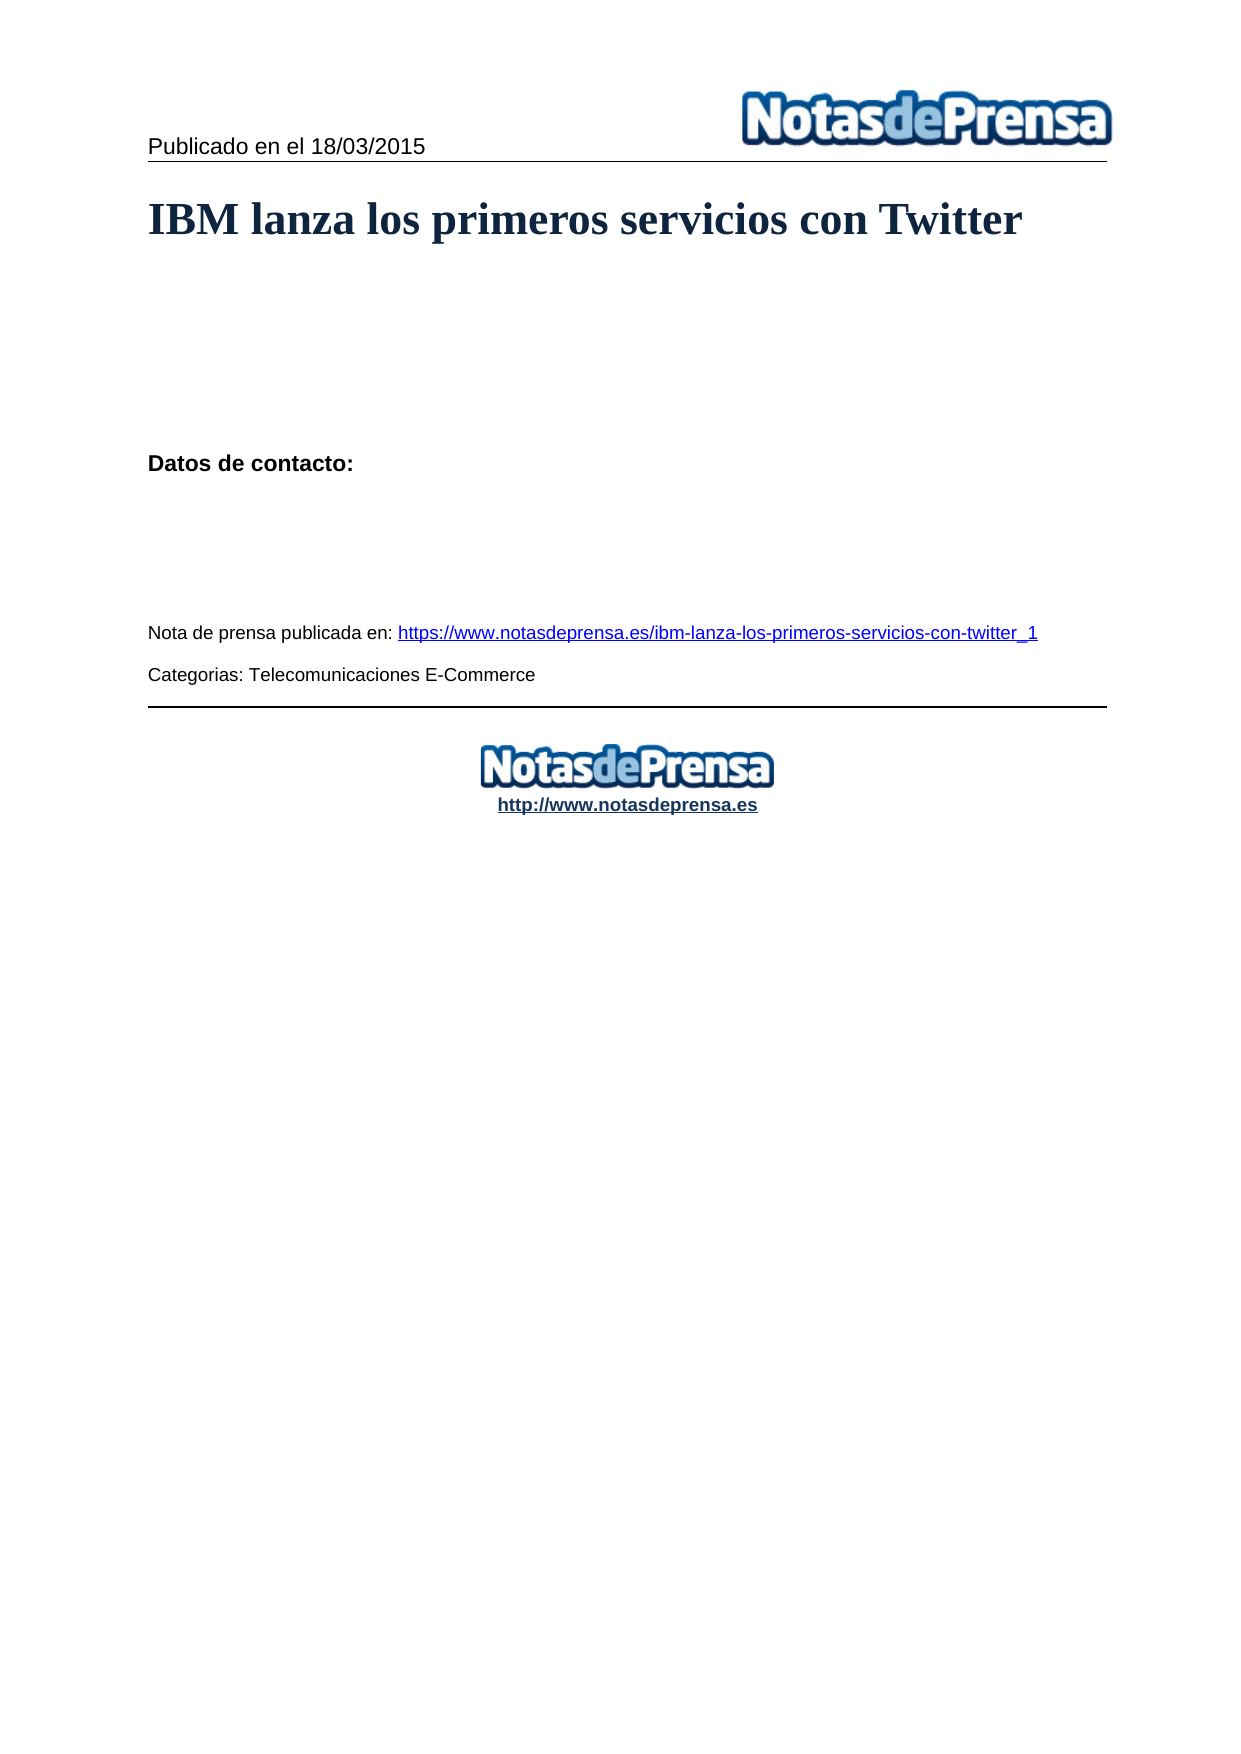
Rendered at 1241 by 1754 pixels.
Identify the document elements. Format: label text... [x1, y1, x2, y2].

subtitle IBM lanza los primeros servicios con Twitter [148, 192, 1107, 244]
picture [742, 90, 1113, 148]
text Categorias: Telecomunicaciones E-Commerce [148, 664, 1107, 686]
text http://www.notasdeprensa.es [148, 793, 1107, 815]
picture [480, 743, 775, 790]
text Publicado en el 18/03/2015 [148, 133, 1107, 161]
text Datos de contacto: [148, 450, 1107, 476]
text Nota de prensa publicada en: https://www.notasdeprensa.es/ibm-lanza-los-primeros-servicios-con-twitter_1 [148, 622, 1107, 643]
